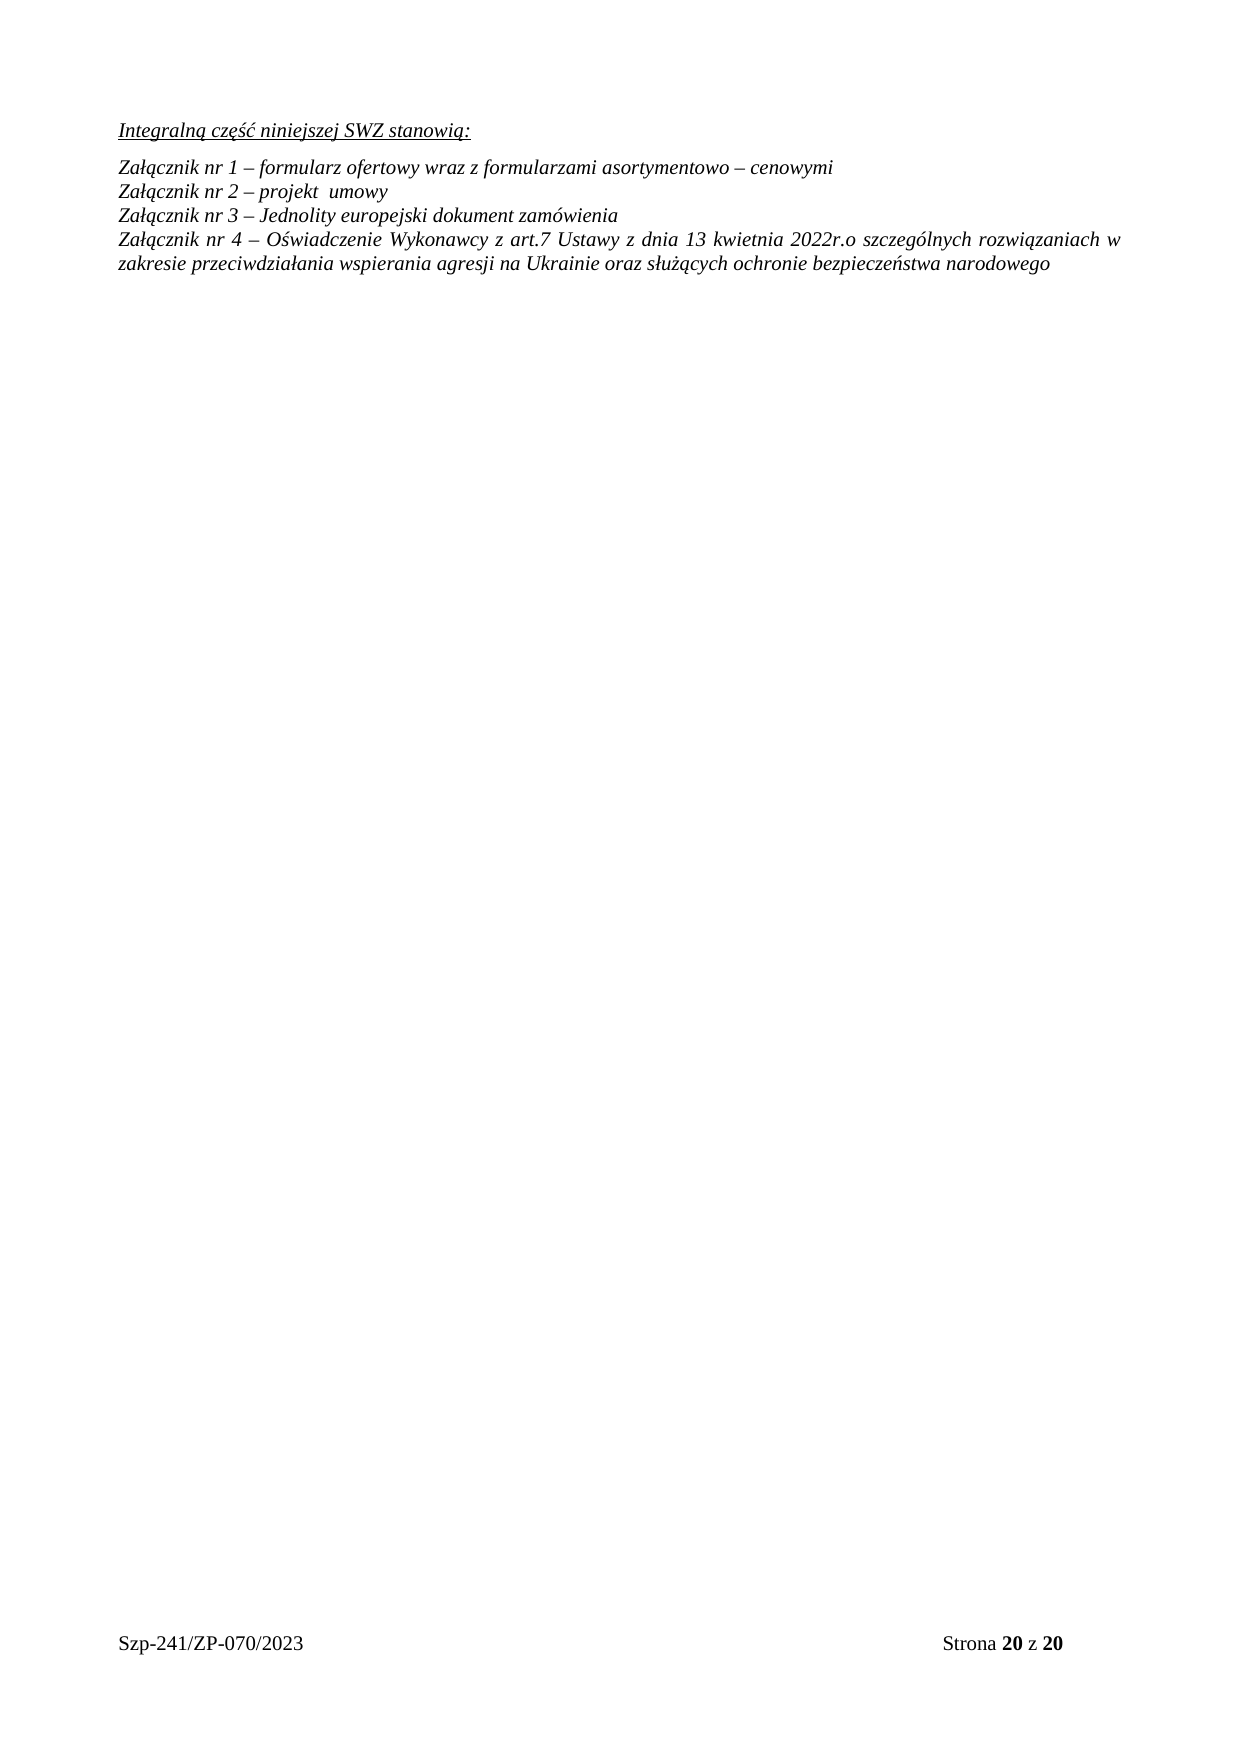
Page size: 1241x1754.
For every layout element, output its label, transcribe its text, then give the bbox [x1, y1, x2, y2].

text Załącznik nr 1 – formularz ofertowy wraz z formularzami asortymentowo – cenowymi [118, 155, 1122, 179]
text Załącznik nr 3 – Jednolity europejski dokument zamówienia [118, 203, 1122, 227]
text Załącznik nr 2 – projekt umowy [118, 179, 1122, 203]
text Integralną część niniejszej SWZ stanowią: [118, 118, 1122, 142]
text Załącznik nr 4 – Oświadczenie Wykonawcy z art.7 Ustawy z dnia 13 kwietnia 2022r.o szczególnych rozwiązaniach w zakresie przeciwdziałania wspierania agresji na Ukrainie oraz służących ochronie bezpieczeństwa narodowego [118, 227, 1122, 275]
